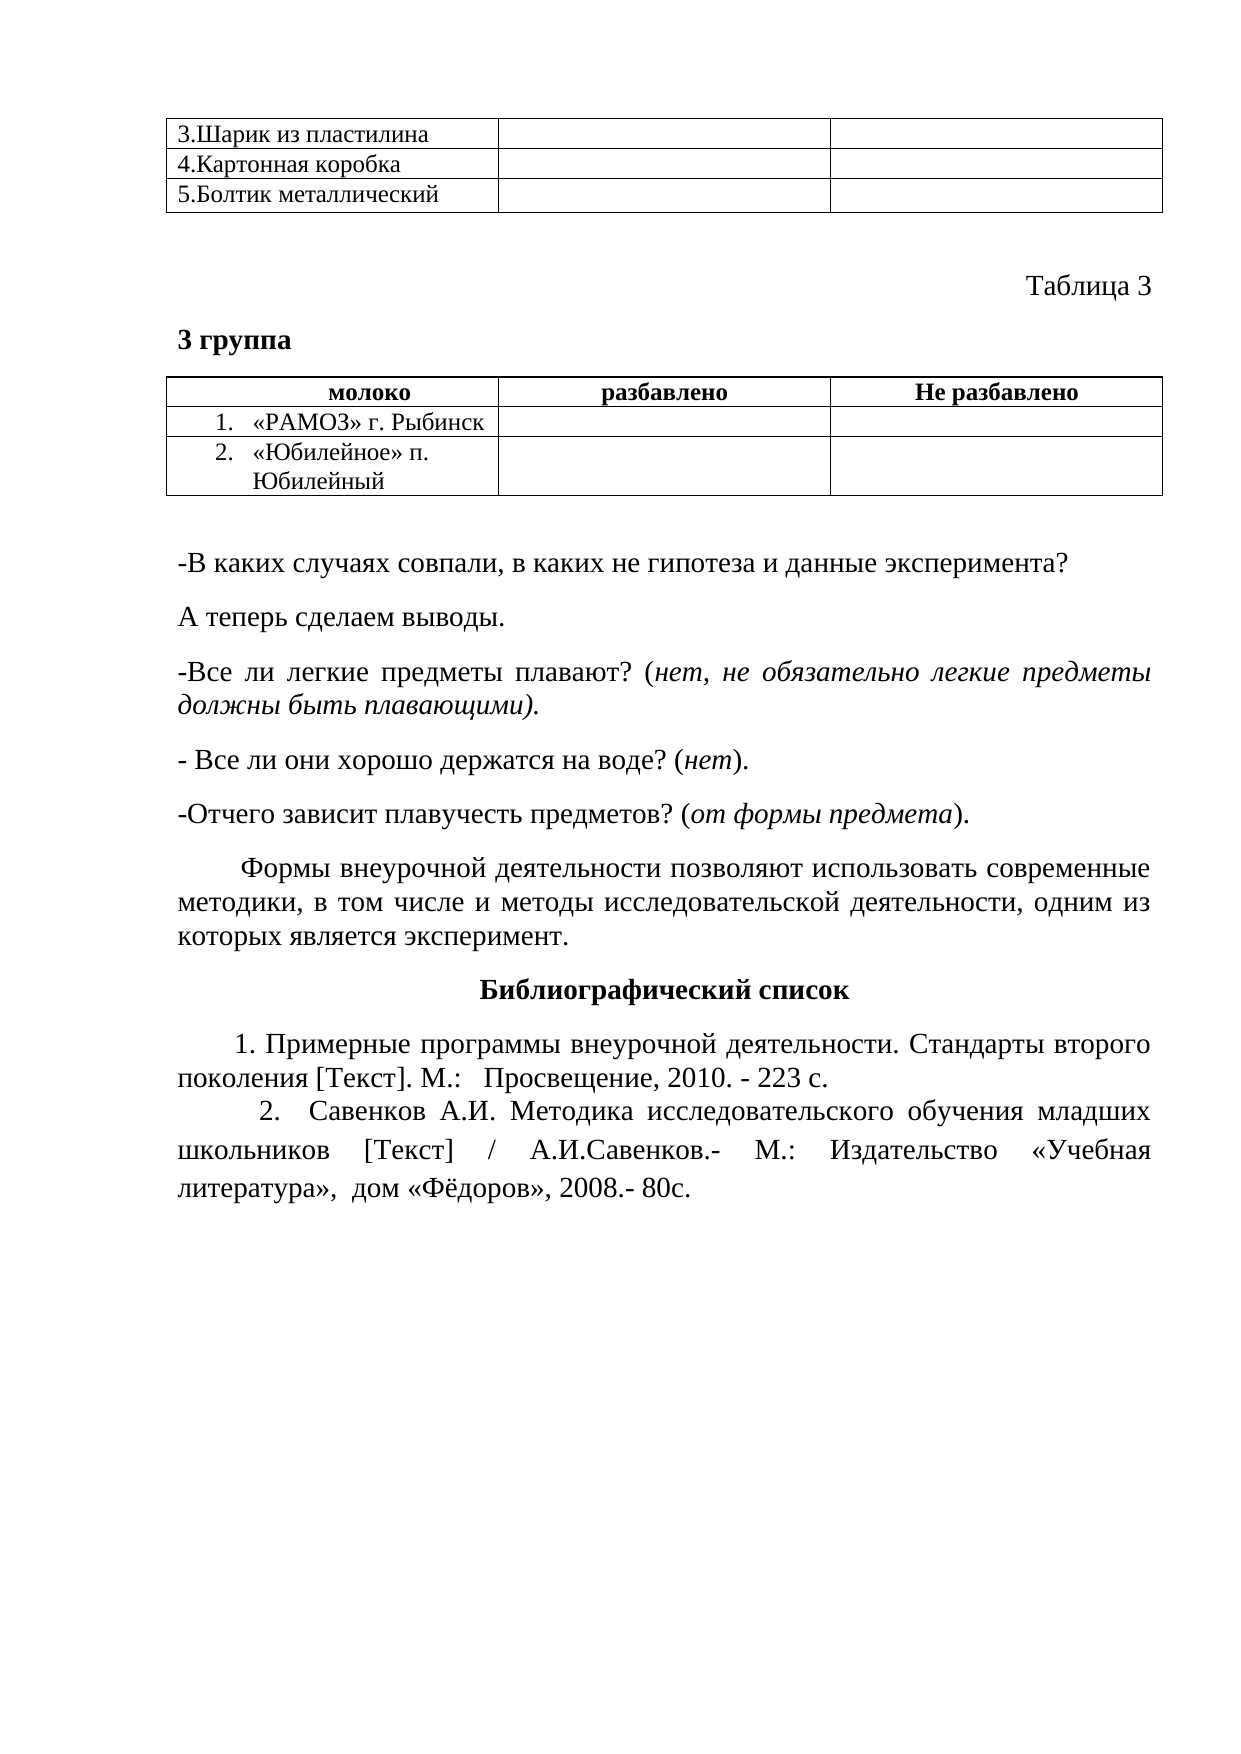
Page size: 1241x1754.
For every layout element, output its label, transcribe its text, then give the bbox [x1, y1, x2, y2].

table_header разбавлено [499, 378, 830, 406]
text -Все ли легкие предметы плавают? (нет, не обязательно легкие предметы должны быть плавающими). [177, 654, 1152, 721]
table_cell [831, 179, 1162, 212]
text 3 группа [177, 322, 1152, 356]
table_cell «Юбилейное» п. Юбилейный [167, 437, 498, 494]
table_cell [499, 407, 830, 436]
text Формы внеурочной деятельности позволяют использовать современные методики, в том числе и методы исследовательской деятельности, одним из которых является эксперимент. [177, 851, 1152, 951]
text - Все ли они хорошо держатся на воде? (нет). [177, 742, 1152, 775]
table_cell [499, 179, 830, 212]
text 2. Савенков А.И. Методика исследовательского обучения младших школьников [Текст] / А.И.Савенков.- М.: Издательство «Учебная литература», дом «Фёдоров», 2008.- 80с. [177, 1093, 1152, 1204]
table_header Не разбавлено [831, 378, 1162, 406]
table_cell [831, 407, 1162, 436]
text -Отчего зависит плавучесть предметов? (от формы предмета). [177, 796, 1152, 830]
text Библиографический список [177, 972, 1152, 1006]
table_cell 3.Шарик из пластилина [167, 119, 498, 148]
table_cell [831, 119, 1162, 148]
table_cell [499, 149, 830, 178]
table_header молоко [167, 378, 498, 406]
table_cell [499, 437, 830, 494]
text 1. Примерные программы внеурочной деятельности. Стандарты второго поколения [Текст]. М.: Просвещение, 2010. - 223 с. [177, 1026, 1152, 1093]
text -В каких случаях совпали, в каких не гипотеза и данные эксперимента? [177, 545, 1152, 579]
table_cell [831, 149, 1162, 178]
table_cell «РАМОЗ» г. Рыбинск [167, 407, 498, 436]
table_cell 5.Болтик металлический [167, 179, 498, 212]
table_cell [499, 119, 830, 148]
table_cell 4.Картонная коробка [167, 149, 498, 178]
text А теперь сделаем выводы. [177, 599, 1152, 633]
text Таблица 3 [177, 268, 1152, 301]
table_cell [831, 437, 1162, 494]
